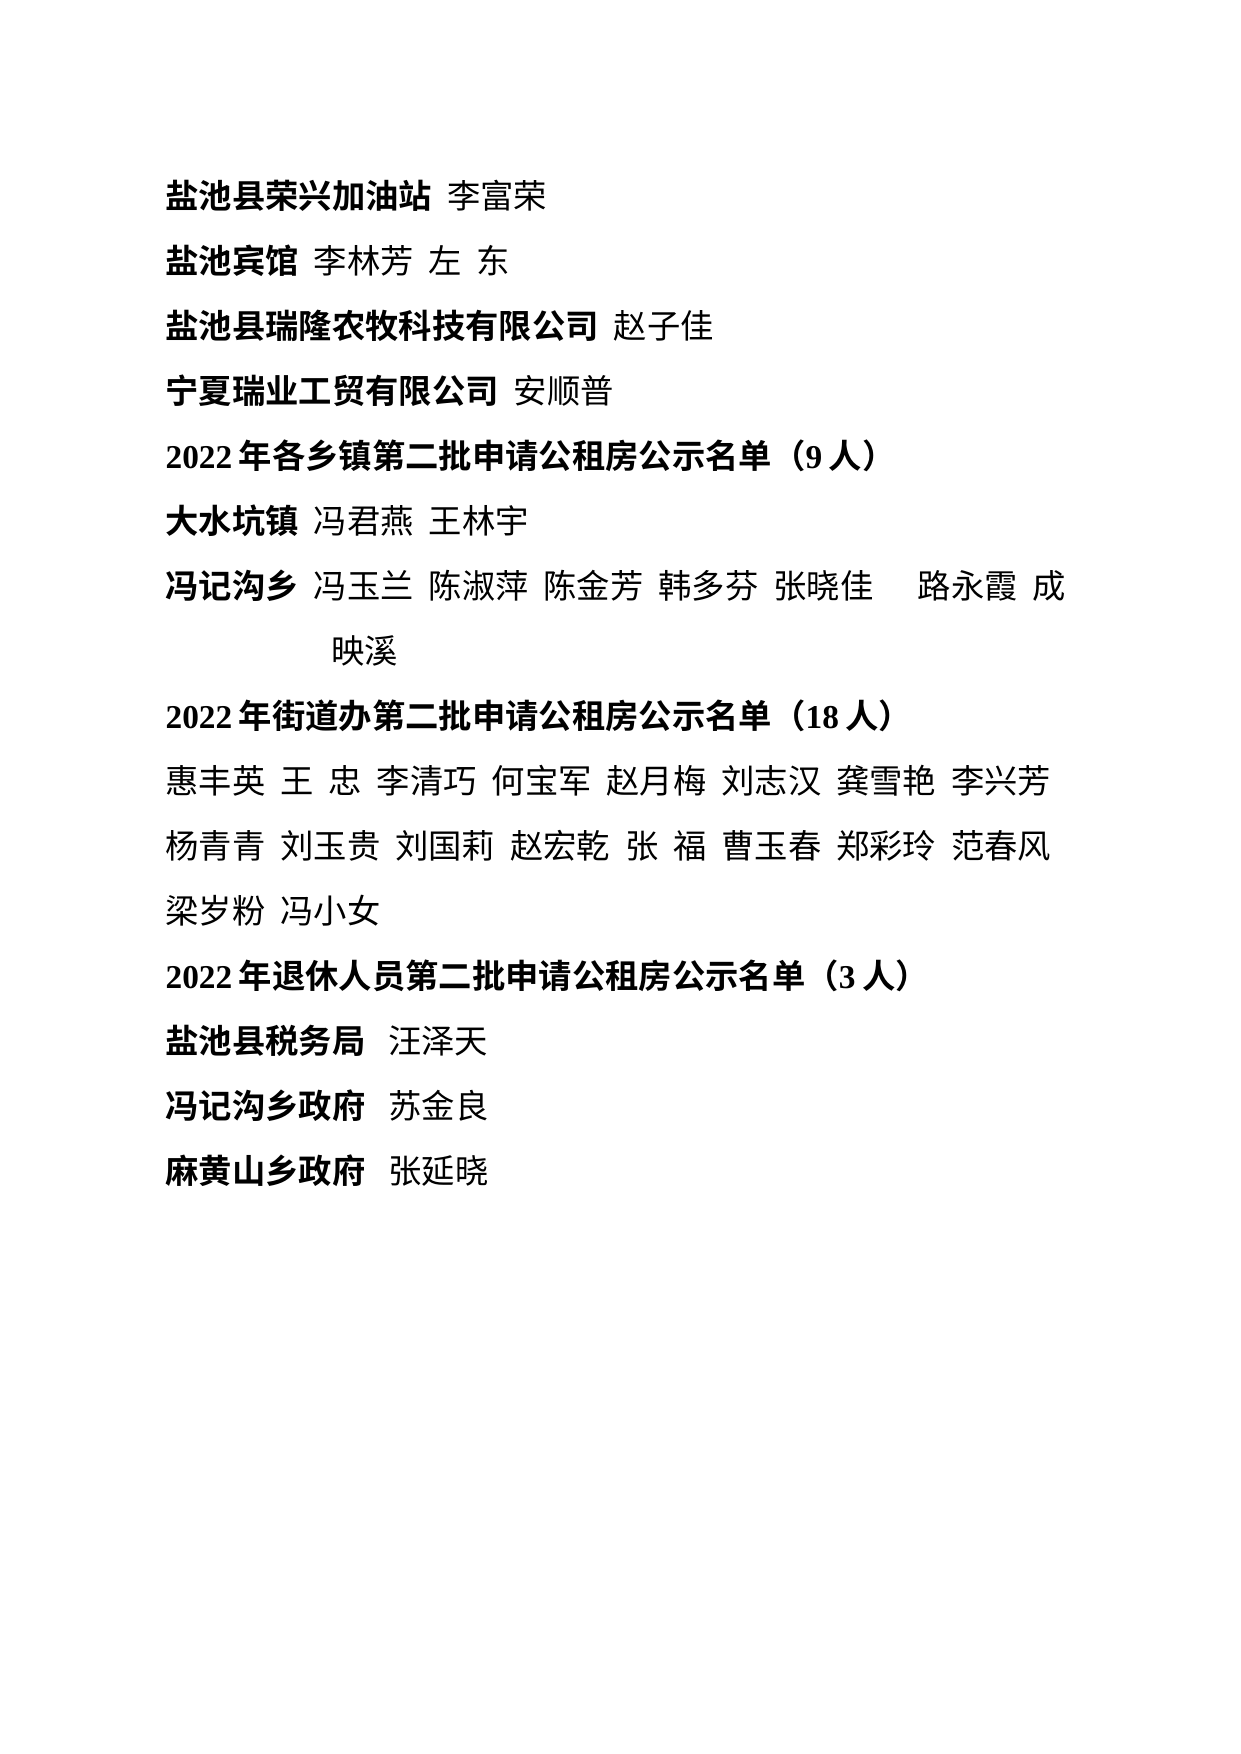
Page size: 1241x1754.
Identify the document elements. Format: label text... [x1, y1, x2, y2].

text 盐池县荣兴加油站 李富荣 [165, 162, 1087, 227]
text 2022年退休人员第二批申请公租房公示名单（3人） [165, 942, 1087, 1007]
text 惠丰英 王 忠 李清巧 何宝军 赵月梅 刘志汉 龚雪艳 李兴芳 杨青青 刘玉贵 刘国莉 赵宏乾 张 福 曹玉春 郑彩玲 范春风 梁岁粉 冯小女 [165, 747, 1087, 942]
text 冯记沟乡 冯玉兰 陈淑萍 陈金芳 韩多芬 张晓佳 路永霞 成映溪 [165, 552, 1087, 682]
text 麻黄山乡政府 张延晓 [165, 1137, 1087, 1202]
text 盐池宾馆 李林芳 左 东 [165, 227, 1087, 292]
text 2022年街道办第二批申请公租房公示名单（18人） [165, 682, 1087, 747]
text 冯记沟乡政府 苏金良 [165, 1072, 1087, 1137]
text 大水坑镇 冯君燕 王林宇 [165, 487, 1087, 552]
text 盐池县税务局 汪泽天 [165, 1007, 1087, 1072]
text 盐池县瑞隆农牧科技有限公司 赵子佳 [165, 292, 1087, 357]
text 2022年各乡镇第二批申请公租房公示名单（9人） [165, 422, 1087, 487]
text 宁夏瑞业工贸有限公司 安顺普 [165, 357, 1087, 422]
